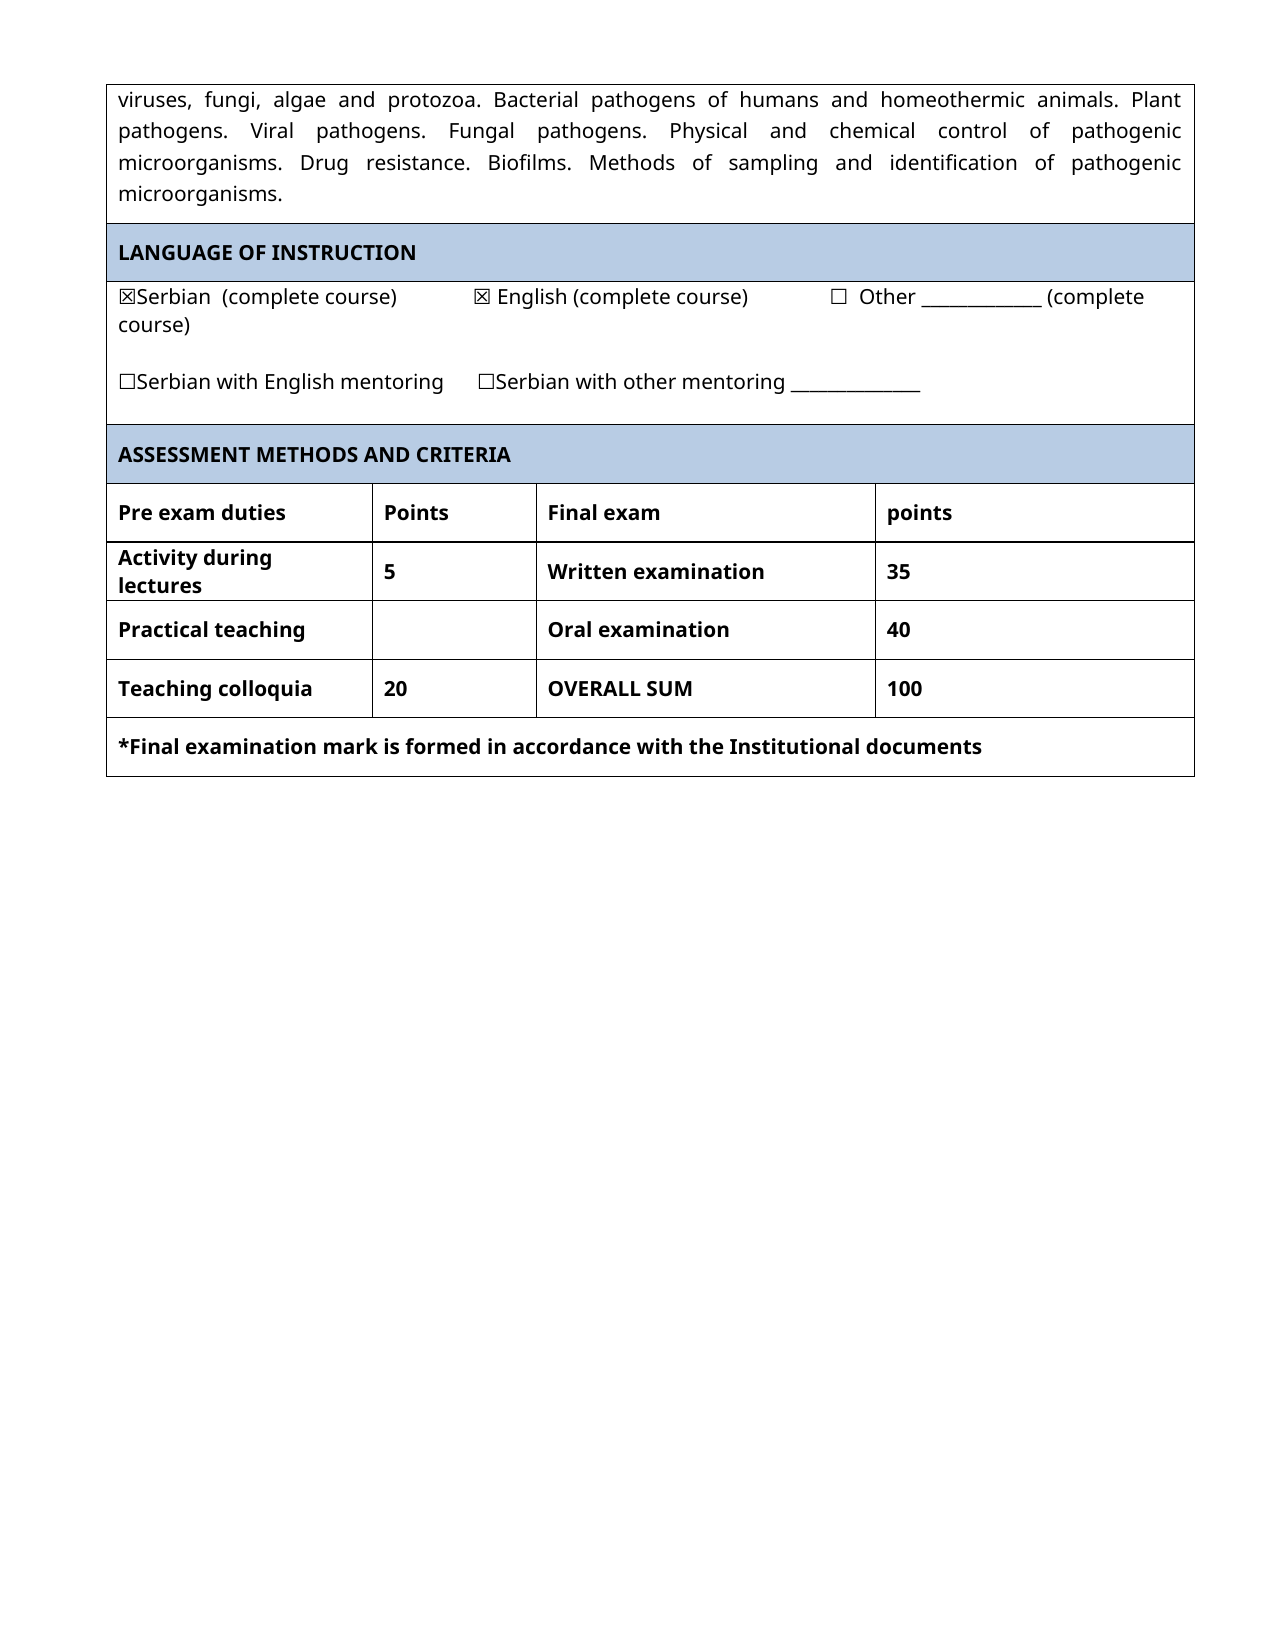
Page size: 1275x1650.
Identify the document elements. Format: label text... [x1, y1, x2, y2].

table_cell [373, 601, 536, 658]
table_cell ASSESSMENT METHODS AND CRITERIA [107, 425, 1194, 483]
table_cell Written examination [537, 543, 875, 600]
table_cell 40 [876, 601, 1194, 658]
table_cell 5 [373, 543, 536, 600]
table_cell Practical teaching [107, 601, 372, 658]
table_cell Teaching colloquia [107, 660, 372, 717]
table_cell Serbian (complete course) English (complete course) Other _____________ (complete course) Serbian with English mentoring Serbian with other mentoring ______________ [107, 282, 1194, 424]
table_cell LANGUAGE OF INSTRUCTION [107, 224, 1194, 281]
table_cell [107, 85, 1194, 222]
table_cell 20 [373, 660, 536, 717]
table_cell Final exam [537, 484, 875, 541]
table_cell *Final examination mark is formed in accordance with the Institutional documents [107, 718, 1194, 776]
table_cell Points [373, 484, 536, 541]
table_cell OVERALL SUM [537, 660, 875, 717]
table_cell Activity during lectures [107, 543, 372, 600]
table_cell 100 [876, 660, 1194, 717]
table_cell Pre exam duties [107, 484, 372, 541]
table_cell points [876, 484, 1194, 541]
table_cell 35 [876, 543, 1194, 600]
table_cell Oral examination [537, 601, 875, 658]
